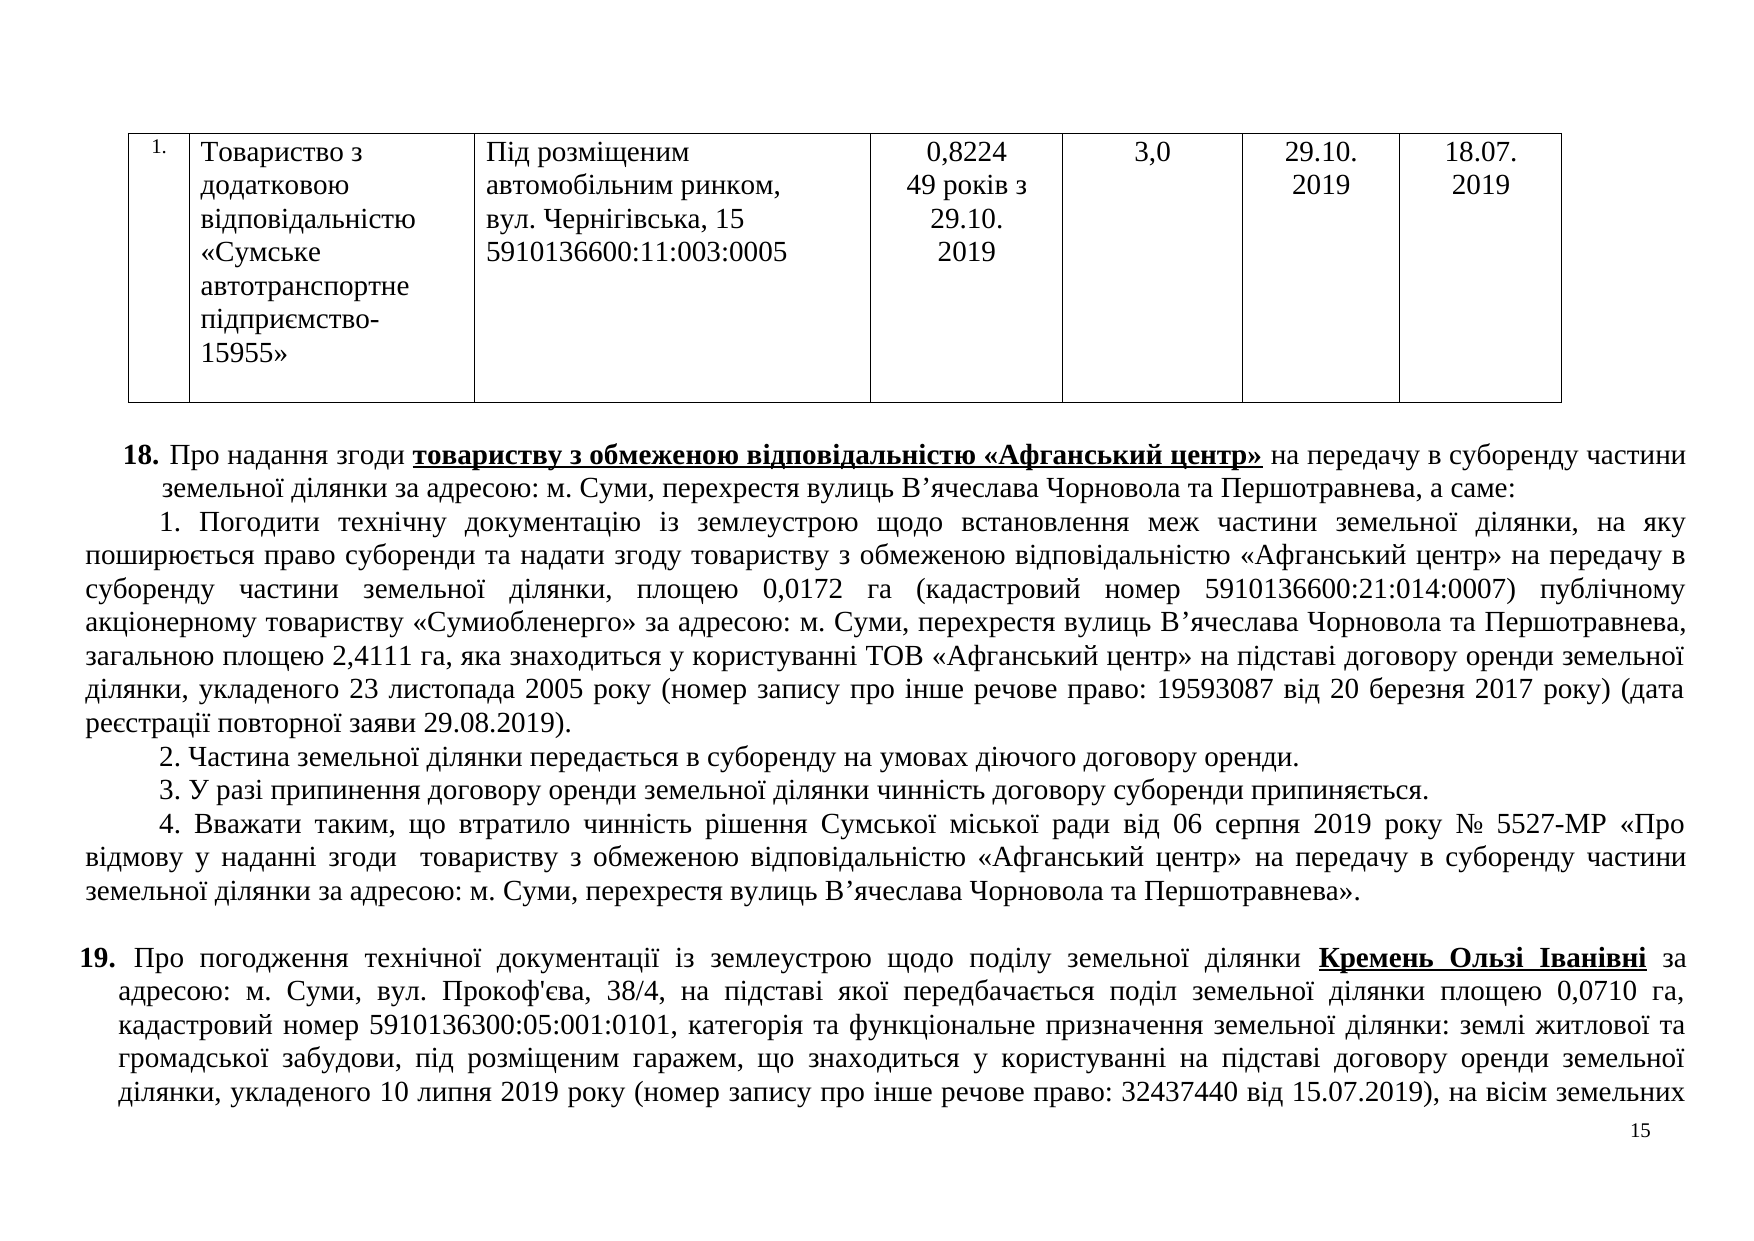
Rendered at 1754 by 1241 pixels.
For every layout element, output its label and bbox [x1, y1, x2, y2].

table_header [74, 133, 1698, 1108]
